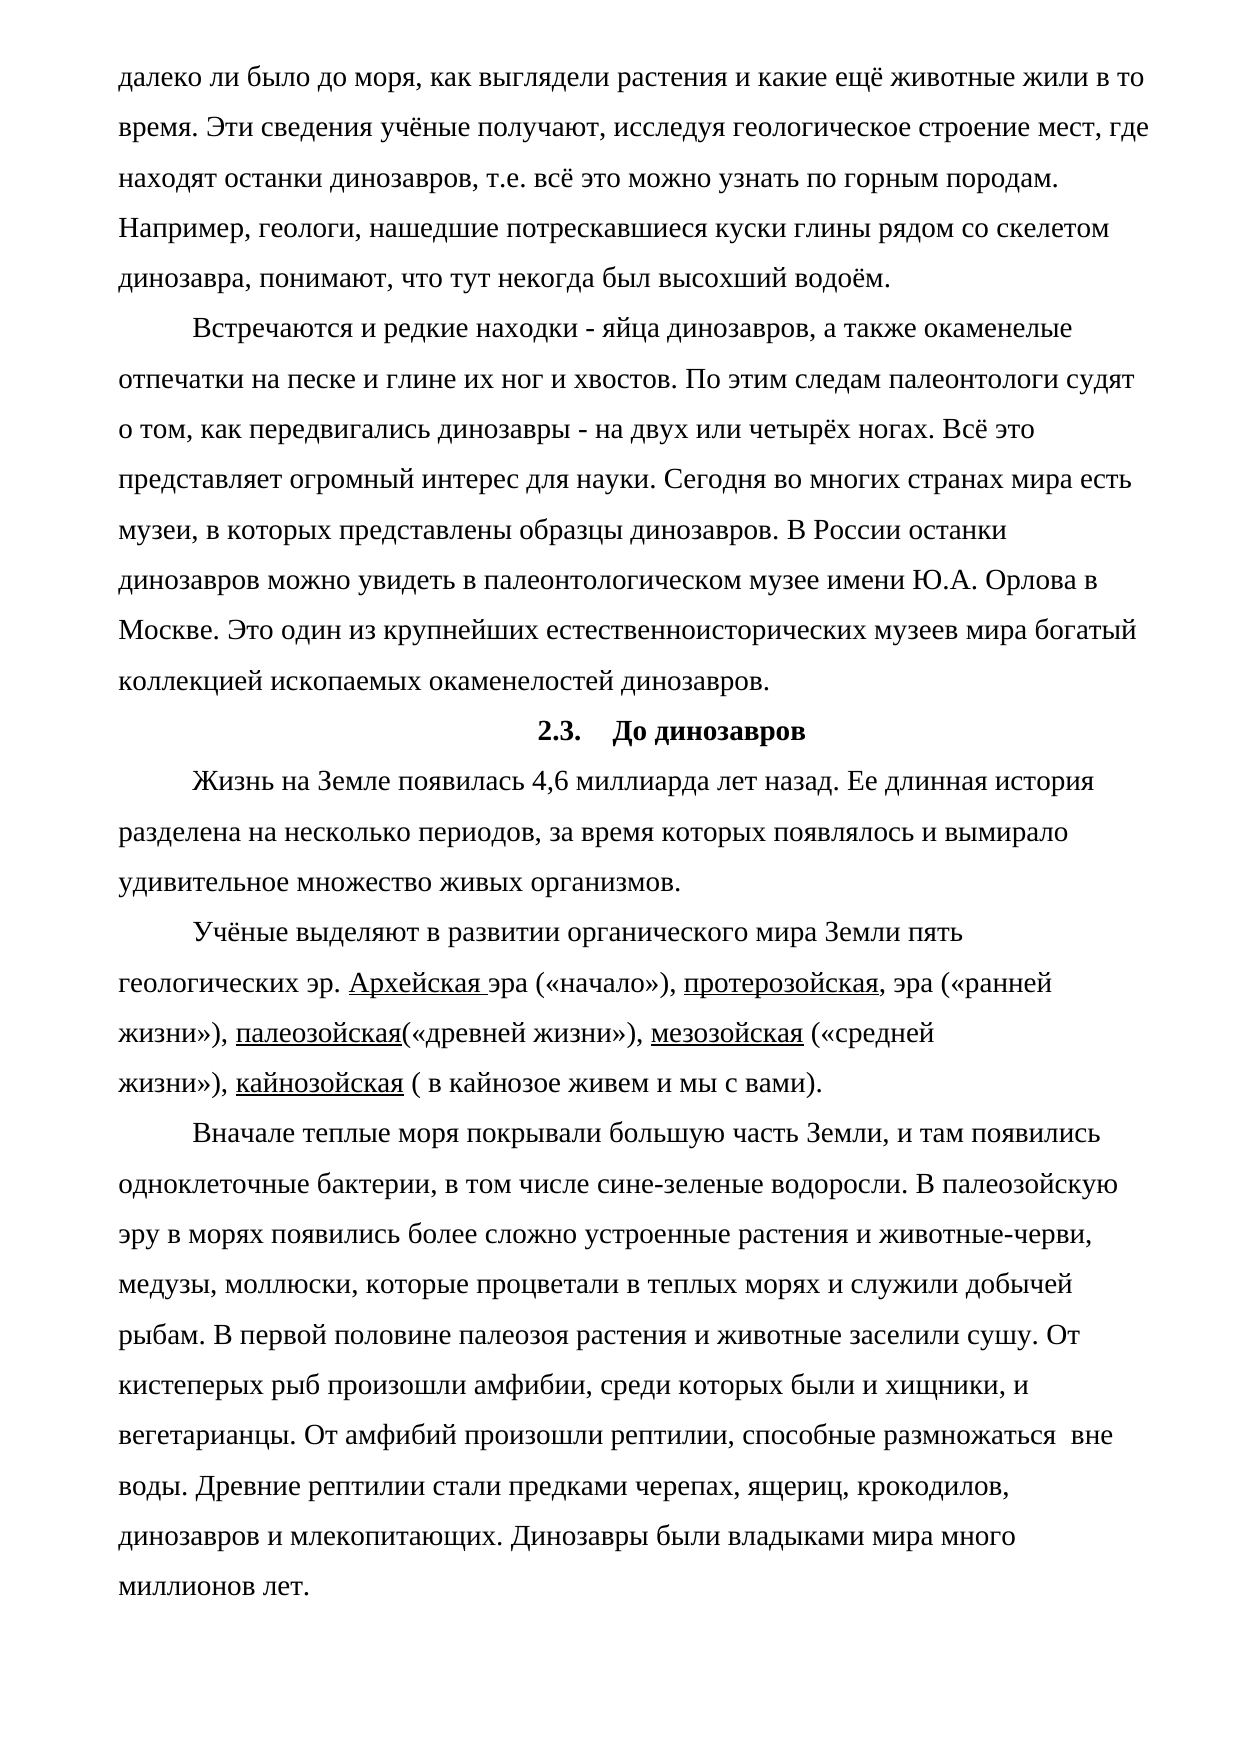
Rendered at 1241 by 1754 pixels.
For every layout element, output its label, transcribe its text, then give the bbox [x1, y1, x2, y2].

text Жизнь на Земле появилась 4,6 миллиарда лет назад. Ее длинная история разделена на несколько периодов, за время которых появлялось и вымирало удивительное множество живых организмов. [118, 763, 1152, 898]
text Встречаются и редкие находки - яйца динозавров, а также окаменелые отпечатки на песке и глине их ног и хвостов. По этим следам палеонтологи судят о том, как передвигались динозавры - на двух или четырёх ногах. Всё это представляет огромный интерес для науки. Сегодня во многих странах мира есть музеи, в которых представлены образцы динозавров. В России останки динозавров можно увидеть в палеонтологическом музее имени Ю.А. Орлова в Москве. Это один из крупнейших естественноисторических музеев мира богатый коллекцией ископаемых окаменелостей динозавров. [118, 311, 1152, 696]
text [118, 59, 1152, 294]
text Вначале теплые моря покрывали большую часть Земли, и там появились одноклеточные бактерии, в том числе сине-зеленые водоросли. В палеозойскую эру в морях появились более сложно устроенные растения и животные-черви, медузы, моллюски, которые процветали в теплых морях и служили добычей рыбам. В первой половине палеозоя растения и животные заселили сушу. От кистеперых рыб произошли амфибии, среди которых были и хищники, и вегетарианцы. От амфибий произошли рептилии, способные размножаться вне воды. Древние рептилии стали предками черепах, ящериц, крокодилов, динозавров и млекопитающих. Динозавры были владыками мира много миллионов лет. [118, 1116, 1152, 1602]
list До динозавров [192, 713, 1152, 747]
text Учёные выделяют в развитии органического мира Земли пять геологических эр. Архейская эра («начало»), протерозойская, эра («ранней жизни»), палеозойская(«древней жизни»), мезозойская («средней жизни»), кайнозойская ( в кайнозое живем и мы с вами). [118, 914, 1152, 1099]
